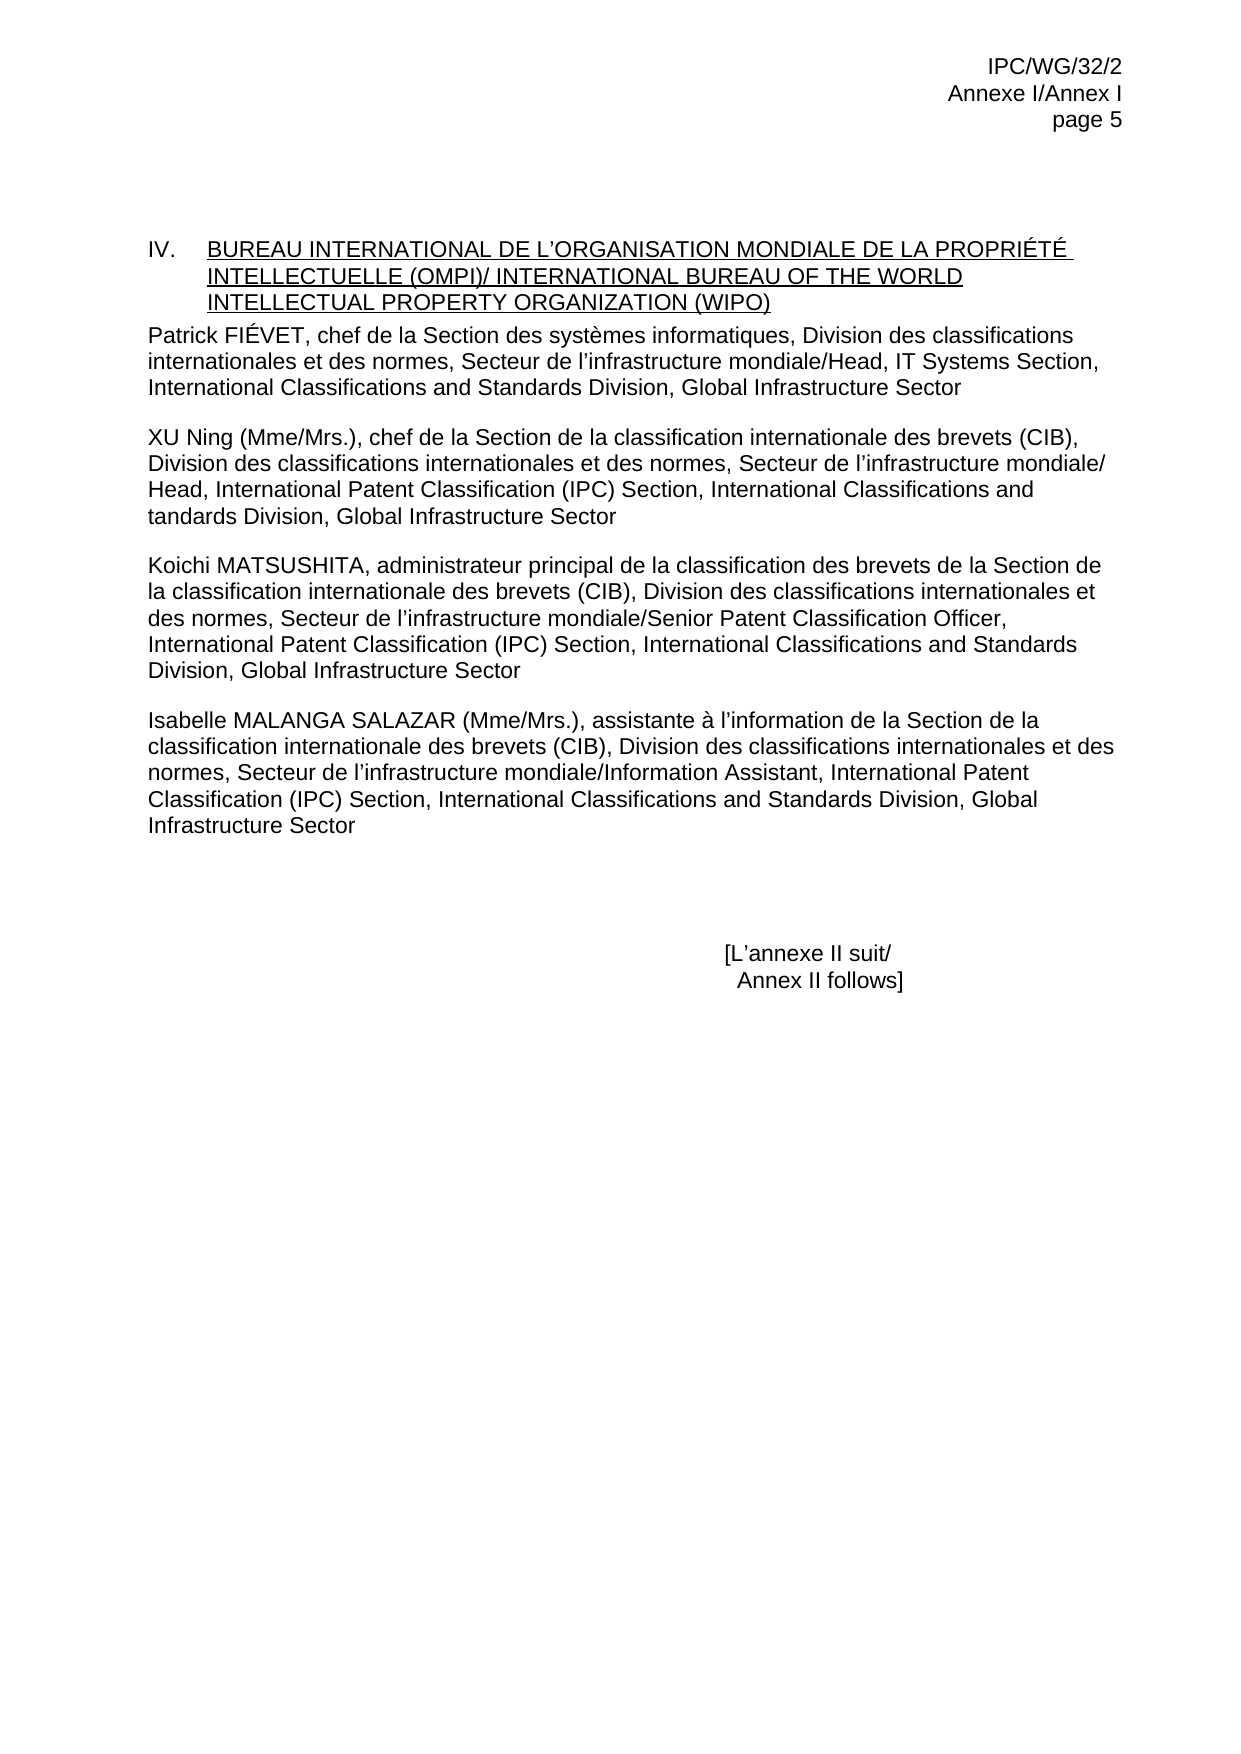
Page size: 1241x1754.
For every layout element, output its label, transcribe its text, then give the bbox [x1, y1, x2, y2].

text XU Ning (Mme/Mrs.), chef de la Section de la classification internationale des brevets (CIB), Division des classifications internationales et des normes, Secteur de l’infrastructure mondiale/ Head, International Patent Classification (IPC) Section, International Classifications and tandards Division, Global Infrastructure Sector [148, 423, 1122, 529]
text [L’annexe II suit/ [724, 940, 1122, 967]
text Annex II follows] [724, 967, 1122, 993]
text Isabelle MALANGA SALAZAR (Mme/Mrs.), assistante à l’information de la Section de la classification internationale des brevets (CIB), Division des classifications internationales et des normes, Secteur de l’infrastructure mondiale/Information Assistant, International Patent Classification (IPC) Section, International Classifications and Standards Division, Global Infrastructure Sector [148, 707, 1122, 838]
subtitle IV. BUREAU INTERNATIONAL DE L’ORGANISATION MONDIALE DE LA PROPRIÉTÉ INTELLECTUELLE (OMPI)/ INTERNATIONAL BUREAU OF THE WORLD INTELLECTUAL PROPERTY ORGANIZATION (WIPO) [148, 236, 1122, 315]
text Patrick FIÉVET, chef de la Section des systèmes informatiques, Division des classifications internationales et des normes, Secteur de l’infrastructure mondiale/Head, IT Systems Section, International Classifications and Standards Division, Global Infrastructure Sector [148, 322, 1122, 401]
text Koichi MATSUSHITA, administrateur principal de la classification des brevets de la Section de la classification internationale des brevets (CIB), Division des classifications internationales et des normes, Secteur de l’infrastructure mondiale/Senior Patent Classification Officer, International Patent Classification (IPC) Section, International Classifications and Standards Division, Global Infrastructure Sector [148, 552, 1122, 684]
